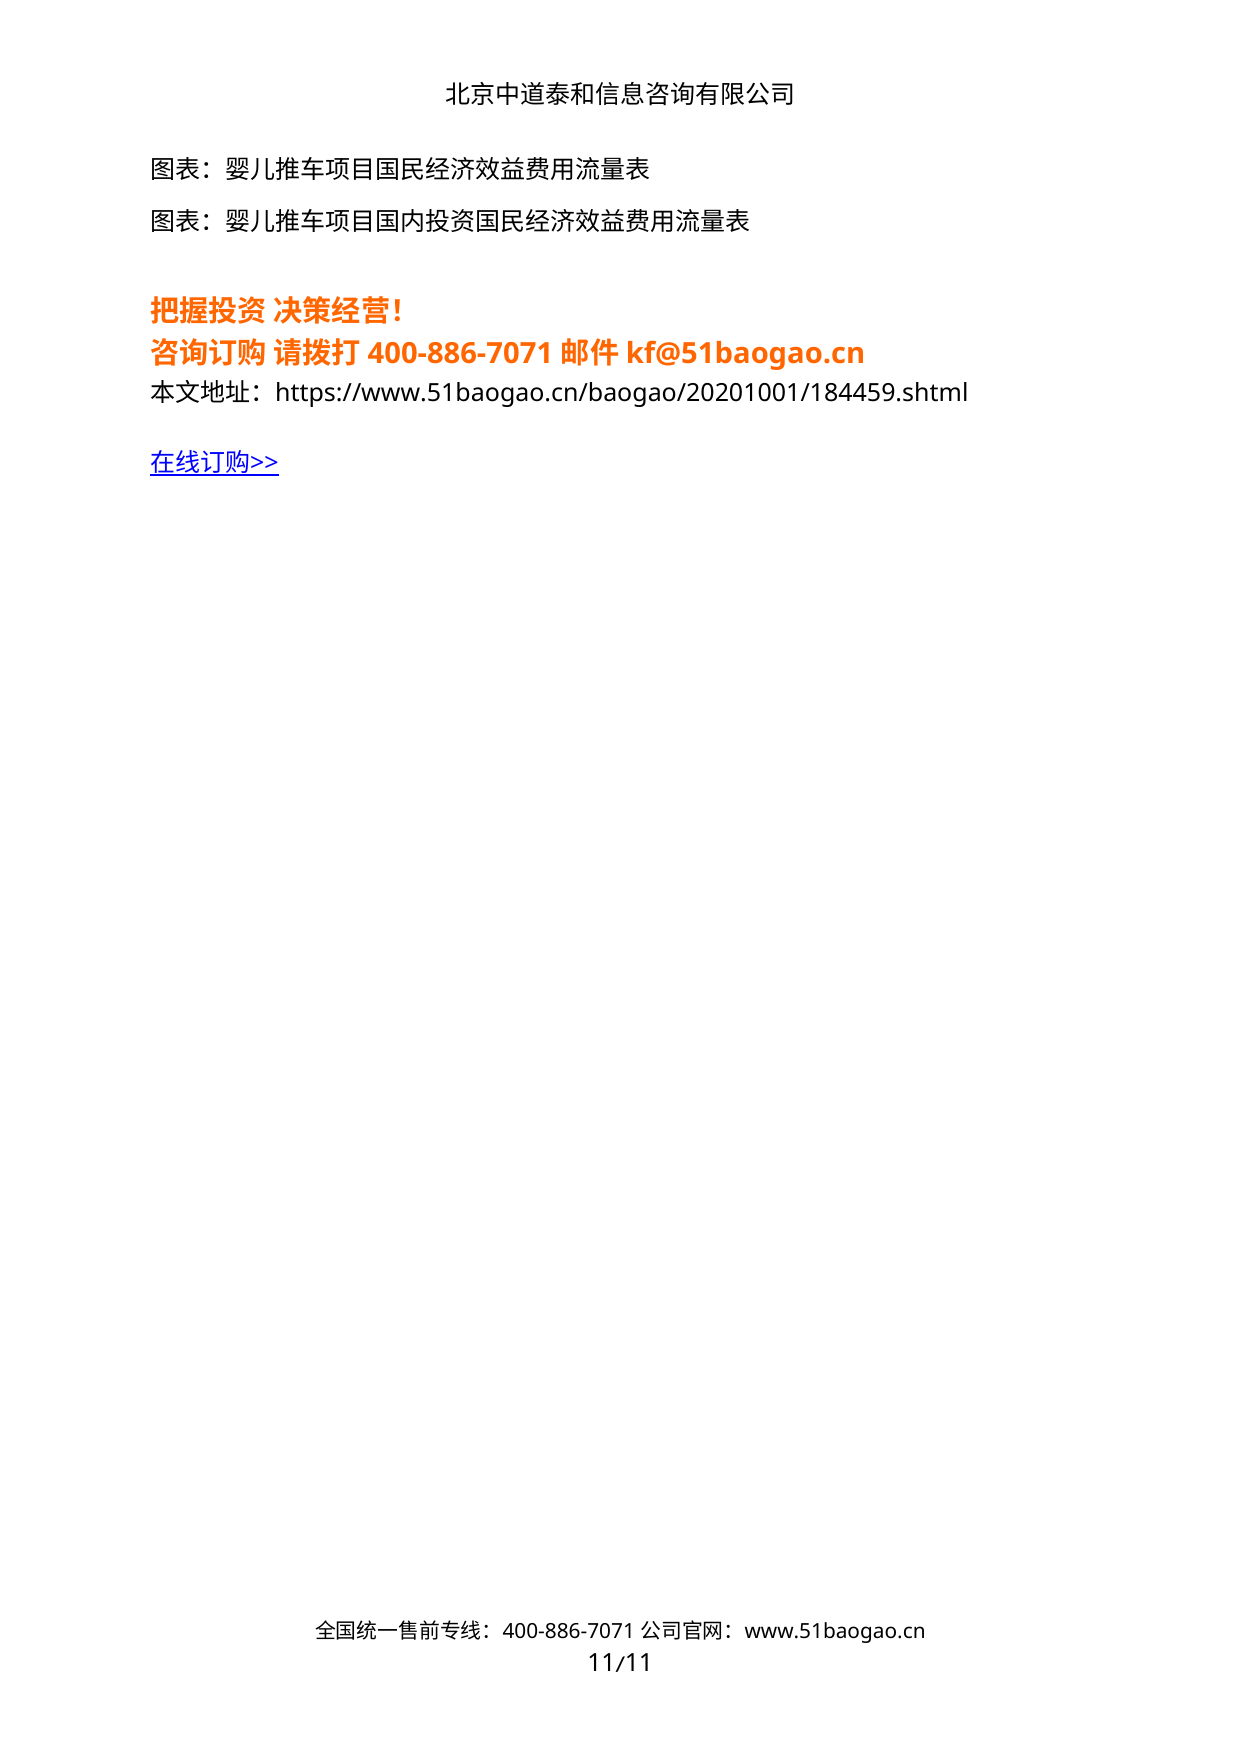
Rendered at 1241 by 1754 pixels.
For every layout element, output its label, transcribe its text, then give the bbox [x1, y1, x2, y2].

text 在线订购>> [150, 409, 1090, 479]
text 图表：婴儿推车项目国内投资国民经济效益费用流量表 [150, 202, 1090, 238]
text 图表：婴儿推车项目国民经济效益费用流量表 [150, 150, 1090, 186]
text 把握投资 决策经营！咨询订购 请拨打 400-886-7071 邮件 kf@51baogao.cn本文地址：https://www.51baogao.cn/baogao/20201001/184459.shtml [150, 254, 1090, 409]
